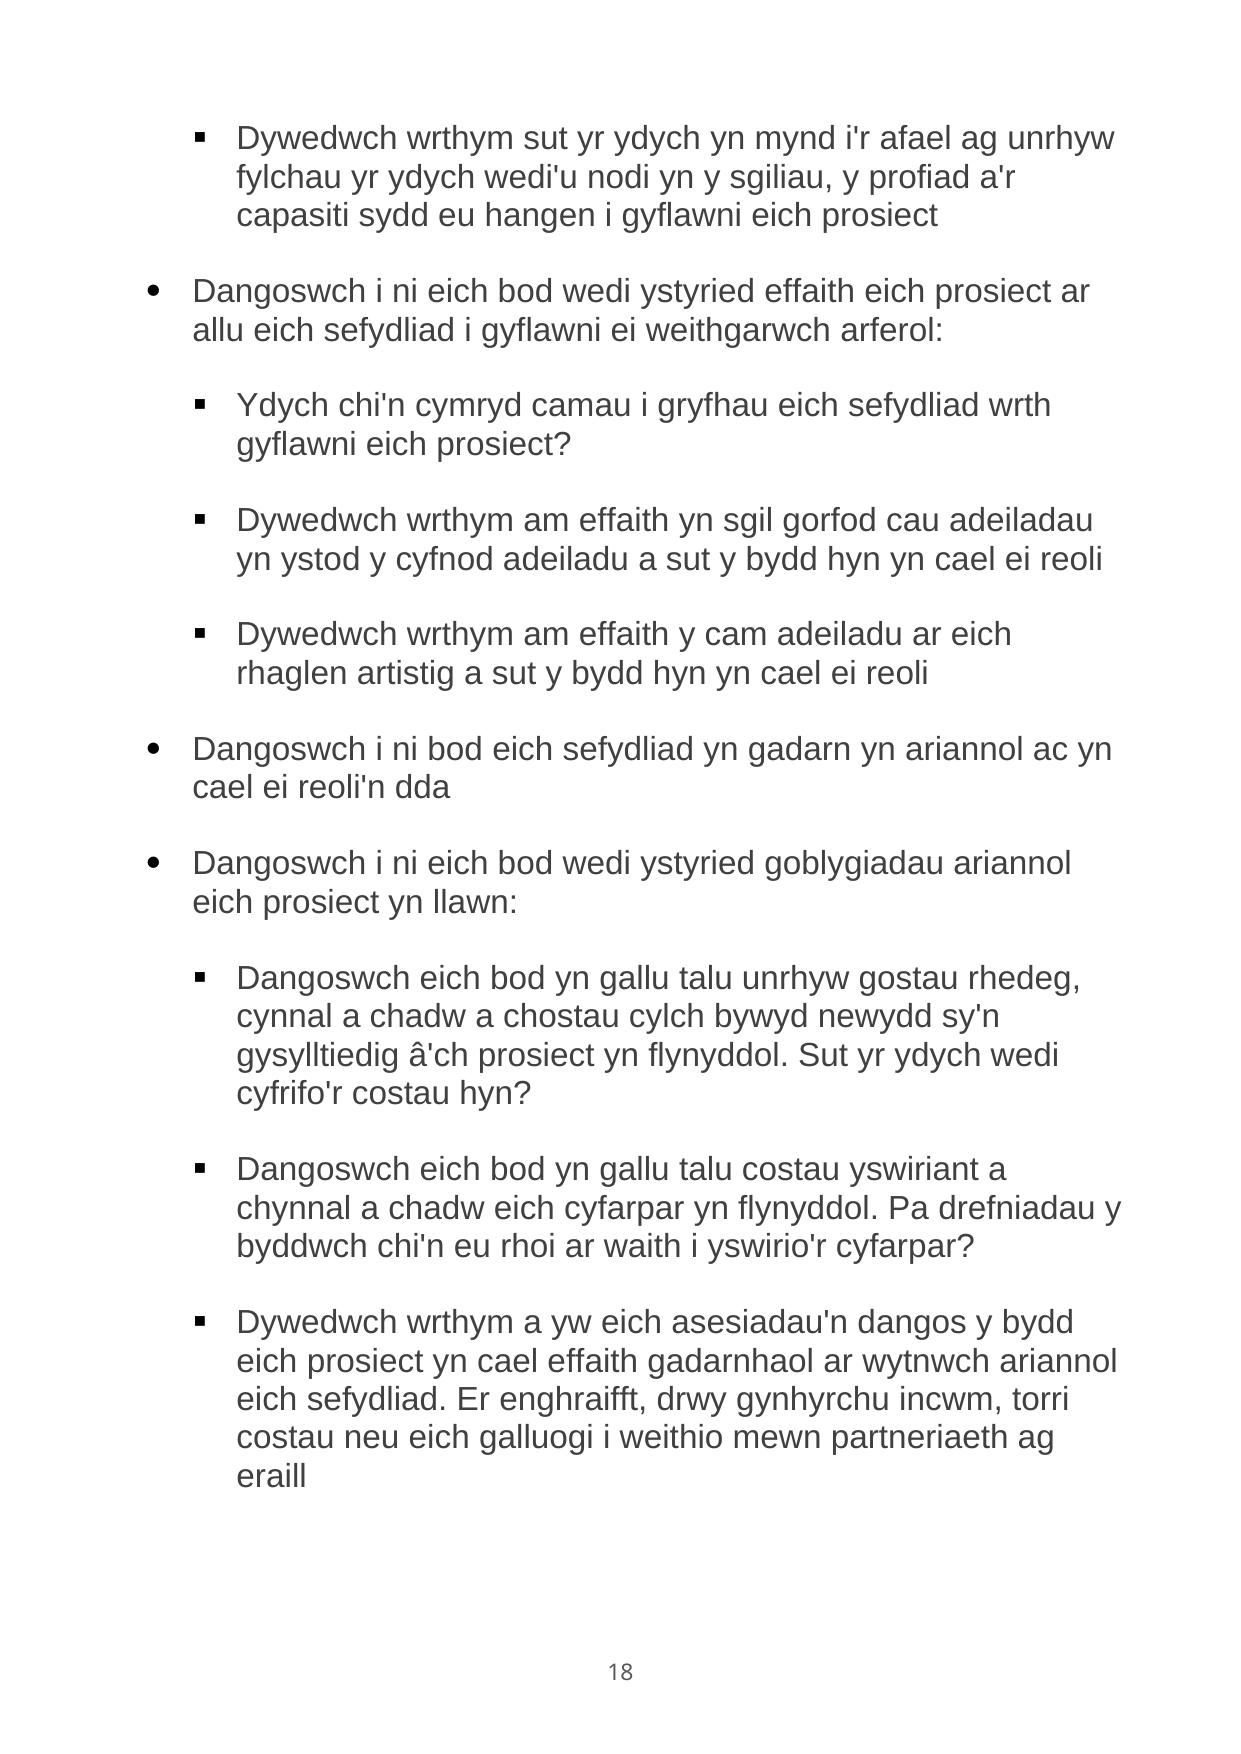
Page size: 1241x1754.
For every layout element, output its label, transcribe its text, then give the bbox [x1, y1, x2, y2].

list Dywedwch wrthym a yw eich asesiadau'n dangos y bydd eich prosiect yn cael effaith gadarnhaol ar wytnwch ariannol eich sefydliad. Er enghraifft, drwy gynhyrchu incwm, torri costau neu eich galluogi i weithio mewn partneriaeth ag eraill [192, 1302, 1122, 1494]
list Dangoswch eich bod yn gallu talu unrhyw gostau rhedeg, cynnal a chadw a chostau cylch bywyd newydd sy'n gysylltiedig â'ch prosiect yn flynyddol. Sut yr ydych wedi cyfrifo'r costau hyn? [192, 958, 1122, 1112]
list Dywedwch wrthym am effaith yn sgil gorfod cau adeiladau yn ystod y cyfnod adeiladu a sut y bydd hyn yn cael ei reoli [192, 500, 1122, 577]
list Dangoswch i ni bod eich sefydliad yn gadarn yn ariannol ac yn cael ei reoli'n dda [148, 729, 1122, 806]
list Dywedwch wrthym sut yr ydych yn mynd i'r afael ag unrhyw fylchau yr ydych wedi'u nodi yn y sgiliau, y profiad a'r capasiti sydd eu hangen i gyflawni eich prosiect [192, 118, 1122, 233]
list Dangoswch i ni eich bod wedi ystyried effaith eich prosiect ar allu eich sefydliad i gyflawni ei weithgarwch arferol: [148, 271, 1122, 348]
list Dangoswch i ni eich bod wedi ystyried goblygiadau ariannol eich prosiect yn llawn: [148, 843, 1122, 920]
list Dywedwch wrthym am effaith y cam adeiladu ar eich rhaglen artistig a sut y bydd hyn yn cael ei reoli [192, 614, 1122, 691]
list Dangoswch eich bod yn gallu talu costau yswiriant a chynnal a chadw eich cyfarpar yn flynyddol. Pa drefniadau y byddwch chi'n eu rhoi ar waith i yswirio'r cyfarpar? [192, 1149, 1122, 1265]
list Ydych chi'n cymryd camau i gryfhau eich sefydliad wrth gyflawni eich prosiect? [192, 386, 1122, 462]
